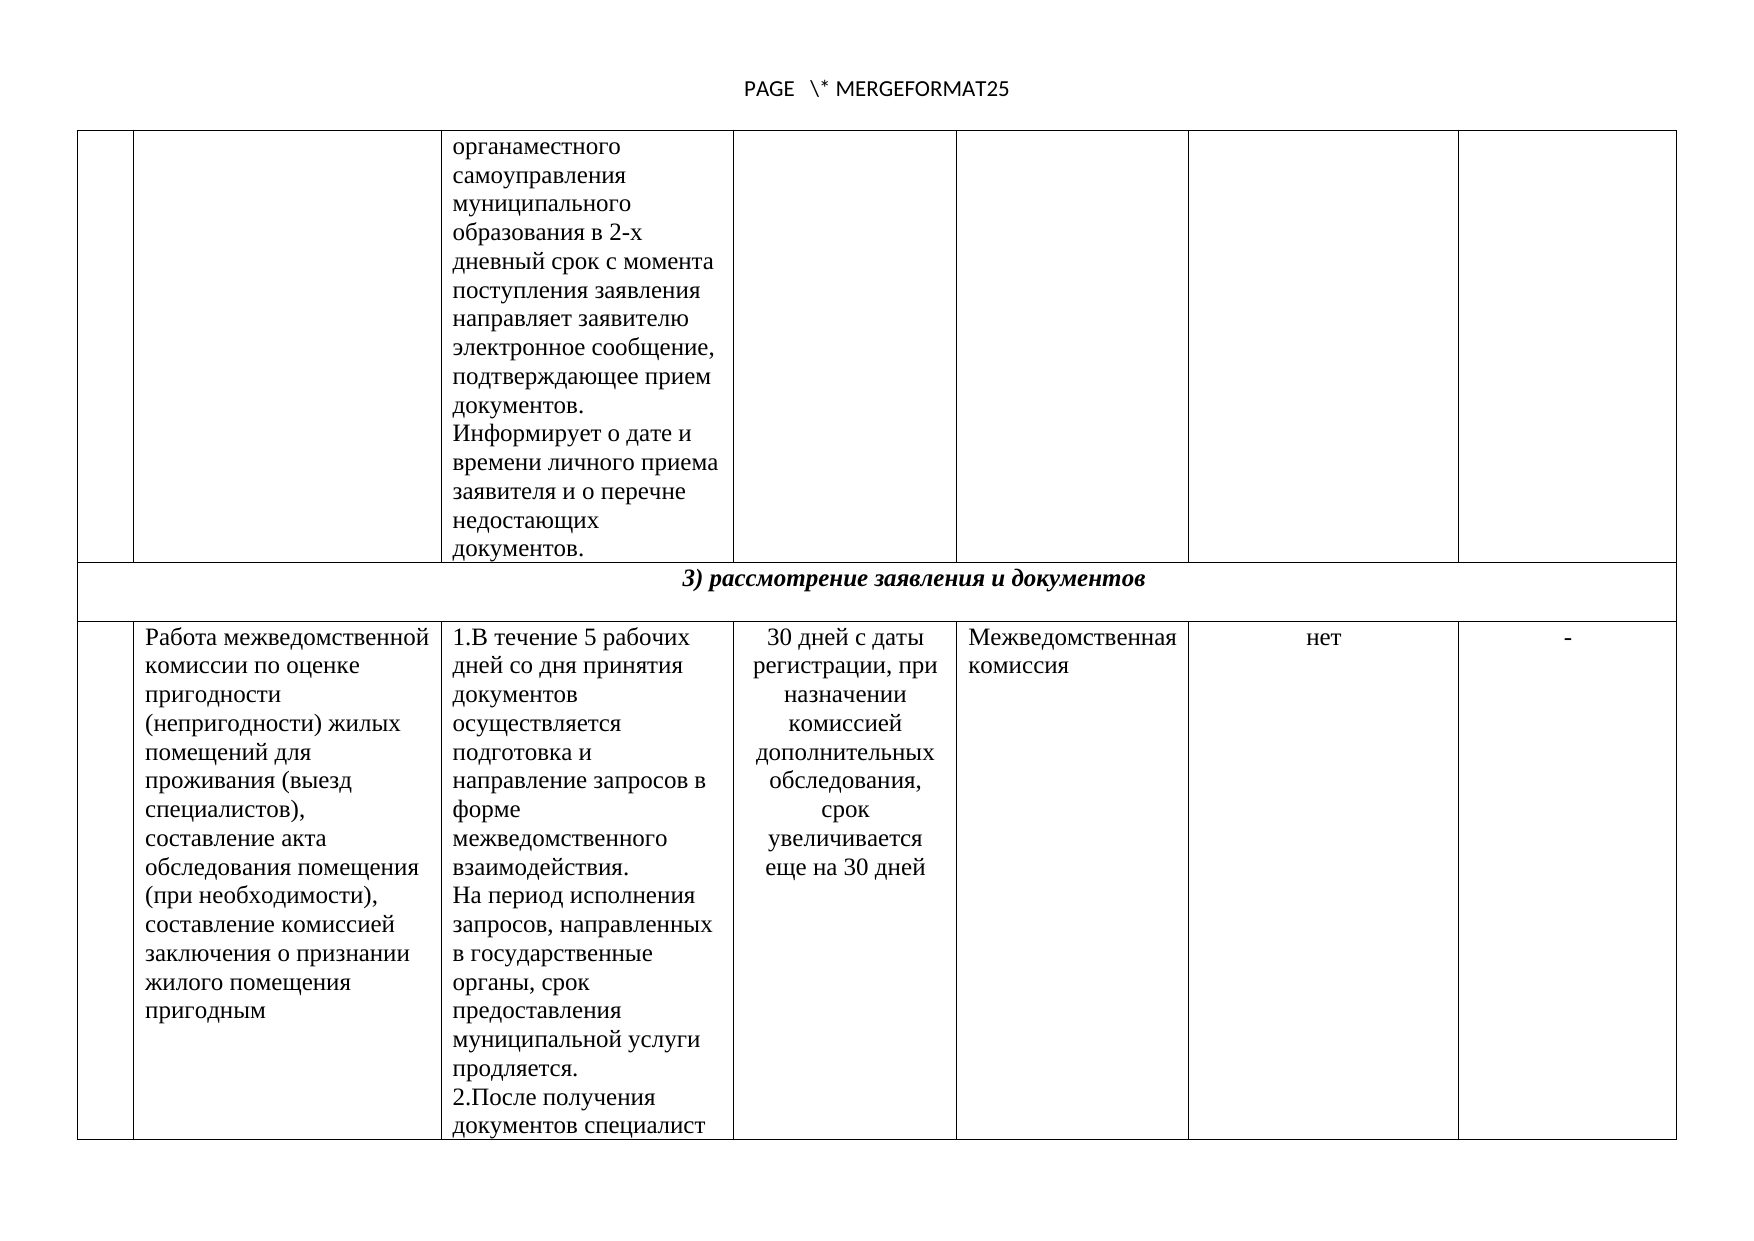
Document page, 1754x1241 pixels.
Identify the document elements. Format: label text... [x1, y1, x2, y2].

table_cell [957, 131, 1188, 562]
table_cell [1189, 131, 1458, 562]
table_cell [734, 622, 956, 1139]
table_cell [134, 131, 441, 562]
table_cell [442, 131, 733, 562]
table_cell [134, 622, 441, 1139]
table_cell [78, 131, 133, 562]
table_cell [734, 131, 956, 562]
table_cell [957, 622, 1188, 1139]
table_cell [78, 622, 133, 1139]
table_cell - [1459, 622, 1676, 1139]
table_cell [442, 622, 733, 1139]
table_cell 3) рассмотрение заявления и документов [78, 563, 1676, 621]
table_cell нет [1189, 622, 1458, 1139]
table_cell - [1459, 131, 1676, 562]
